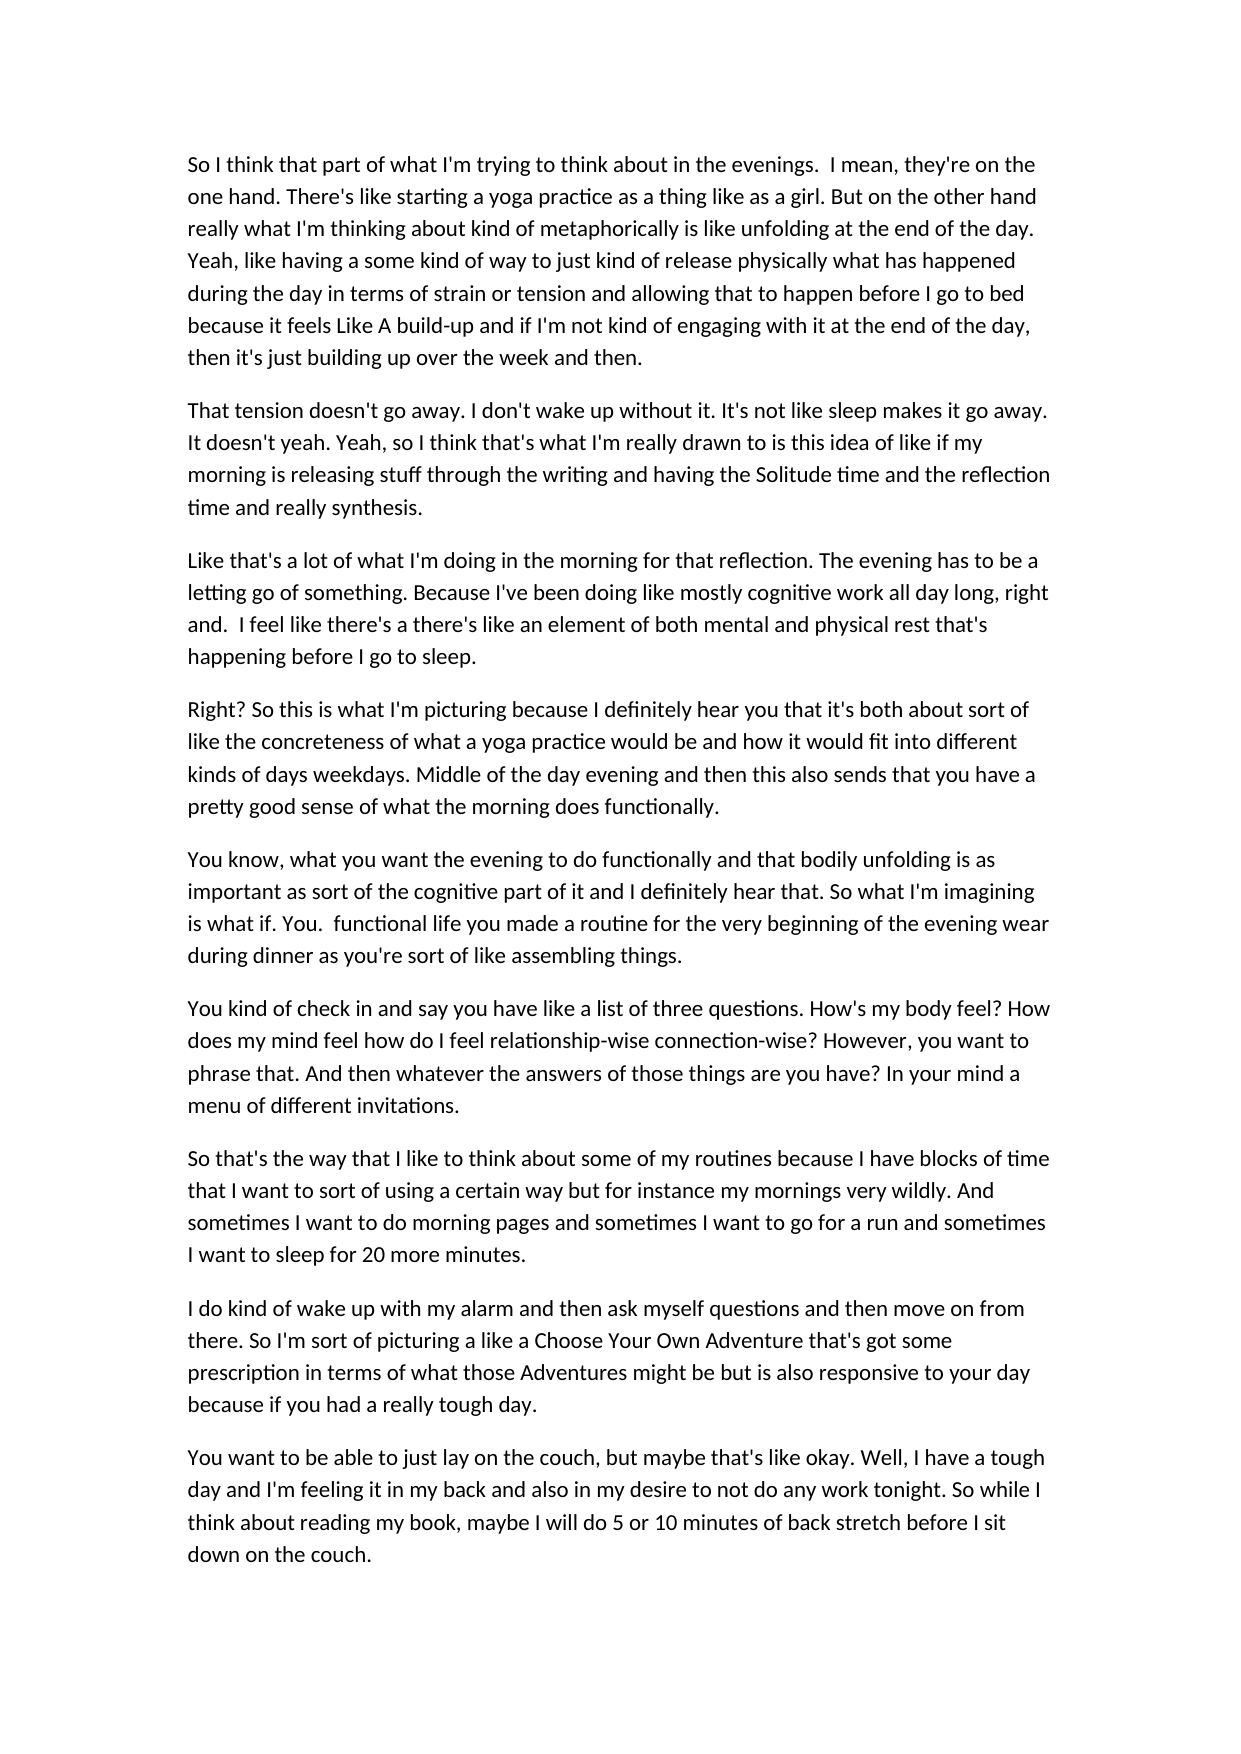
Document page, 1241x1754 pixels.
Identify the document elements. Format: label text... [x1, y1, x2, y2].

text You want to be able to just lay on the couch, but maybe that's like okay. Well, I have a tough day and I'm feeling it in my back and also in my desire to not do any work tonight. So while I think about reading my book, maybe I will do 5 or 10 minutes of back stretch before I sit down on the couch. [187, 1443, 1053, 1568]
text So that's the way that I like to think about some of my routines because I have blocks of time that I want to sort of using a certain way but for instance my mornings very wildly. And sometimes I want to do morning pages and sometimes I want to go for a run and sometimes I want to sleep for 20 more minutes. [187, 1144, 1053, 1269]
text Right? So this is what I'm picturing because I definitely hear you that it's both about sort of like the concreteness of what a yoga practice would be and how it would fit into different kinds of days weekdays. Middle of the day evening and then this also sends that you have a pretty good sense of what the morning does functionally. [187, 695, 1053, 820]
text You kind of check in and say you have like a list of three questions. How's my body feel? How does my mind feel how do I feel relationship-wise connection-wise? However, you want to phrase that. And then whatever the answers of those things are you have? In your mind a menu of different invitations. [187, 994, 1053, 1119]
text I do kind of wake up with my alarm and then ask myself questions and then move on from there. So I'm sort of picturing a like a Choose Your Own Adventure that's got some prescription in terms of what those Adventures might be but is also responsive to your day because if you had a really tough day. [187, 1294, 1053, 1418]
text So I think that part of what I'm trying to think about in the evenings. I mean, they're on the one hand. There's like starting a yoga practice as a thing like as a girl. But on the other hand really what I'm thinking about kind of metaphorically is like unfolding at the end of the day. Yeah, like having a some kind of way to just kind of release physically what has happened during the day in terms of strain or tension and allowing that to happen before I go to bed because it feels Like A build-up and if I'm not kind of engaging with it at the end of the day, then it's just building up over the week and then. [187, 150, 1053, 371]
text You know, what you want the evening to do functionally and that bodily unfolding is as important as sort of the cognitive part of it and I definitely hear that. So what I'm imagining is what if. You. functional life you made a routine for the very beginning of the evening wear during dinner as you're sort of like assembling things. [187, 845, 1053, 969]
text Like that's a lot of what I'm doing in the morning for that reflection. The evening has to be a letting go of something. Because I've been doing like mostly cognitive work all day long, right and. I feel like there's a there's like an element of both mental and physical rest that's happening before I go to sleep. [187, 546, 1053, 670]
text That tension doesn't go away. I don't wake up without it. It's not like sleep makes it go away. It doesn't yeah. Yeah, so I think that's what I'm really drawn to is this idea of like if my morning is releasing stuff through the writing and having the Solitude time and the reflection time and really synthesis. [187, 396, 1053, 521]
